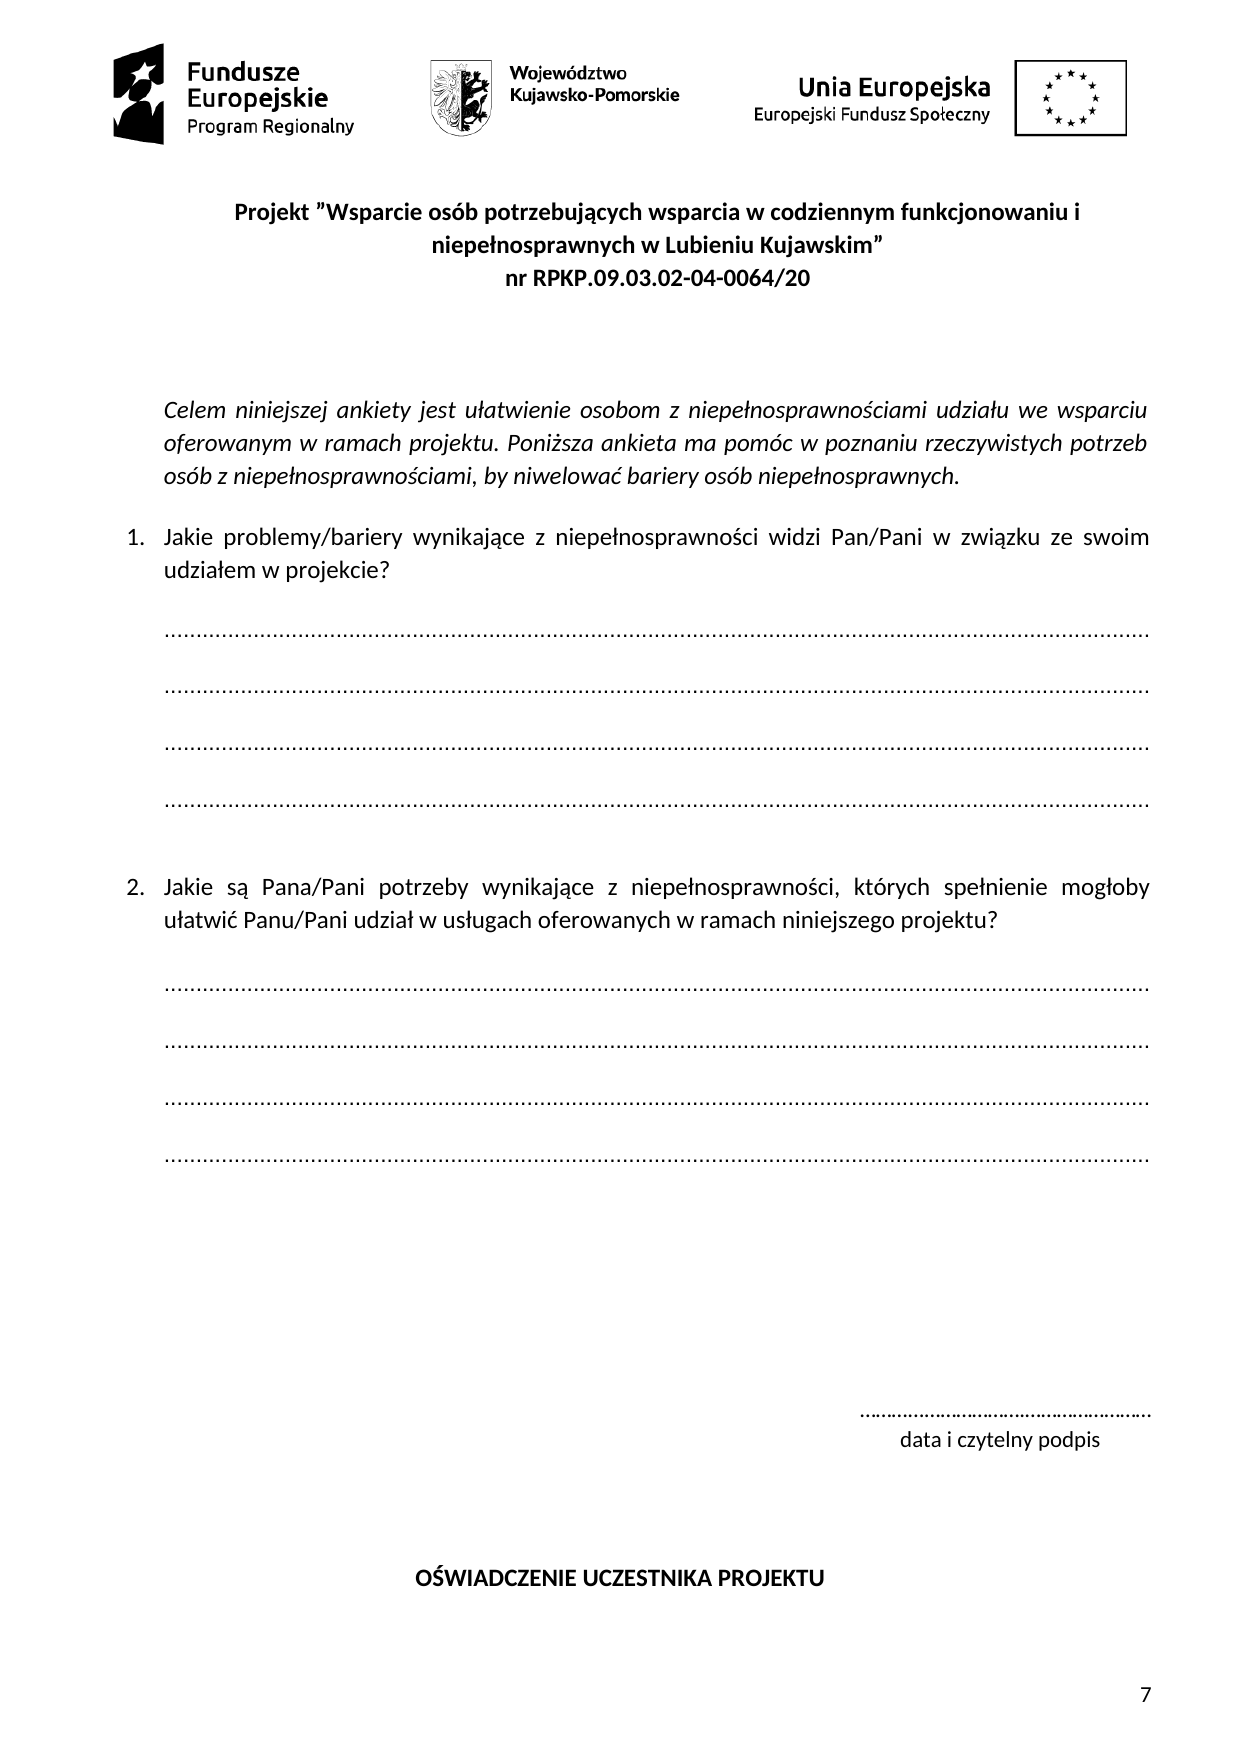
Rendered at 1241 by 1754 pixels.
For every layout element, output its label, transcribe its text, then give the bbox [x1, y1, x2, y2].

list ........................................................................................................................................................... [164, 616, 1152, 642]
text OŚWIADCZENIE UCZESTNIKA PROJEKTU [89, 1562, 1152, 1593]
list ........................................................................................................................................................... [164, 1084, 1152, 1110]
list ........................................................................................................................................................... [164, 729, 1152, 756]
list ........................................................................................................................................................... [164, 1141, 1152, 1167]
list Celem niniejszej ankiety jest ułatwienie osobom z niepełnosprawnościami udziału we wsparciu oferowanym w ramach projektu. Poniższa ankieta ma pomóc w poznaniu rzeczywistych potrzeb osób z niepełnosprawnościami, by niwelować bariery osób niepełnosprawnych. [164, 394, 1152, 490]
list ........................................................................................................................................................... [164, 1027, 1152, 1053]
list Jakie są Pana/Pani potrzeby wynikające z niepełnosprawności, których spełnienie mogłoby ułatwić Panu/Pani udział w usługach oferowanych w ramach niniejszego projektu? [126, 871, 1152, 935]
list ........................................................................................................................................................... [164, 672, 1152, 699]
picture [88, 17, 1152, 169]
list nr RPKP.09.03.02-04-0064/20 [164, 262, 1152, 293]
list ........................................................................................................................................................... [164, 786, 1152, 812]
list ………...……………….…………………… [164, 1395, 1152, 1423]
list data i czytelny podpis [900, 1425, 1152, 1453]
list Jakie problemy/bariery wynikające z niepełnosprawności widzi Pan/Pani w związku ze swoim udziałem w projekcie? [126, 521, 1152, 585]
list Projekt ”Wsparcie osób potrzebujących wsparcia w codziennym funkcjonowaniu i niepełnosprawnych w Lubieniu Kujawskim” [164, 197, 1152, 260]
list ........................................................................................................................................................... [164, 970, 1152, 997]
